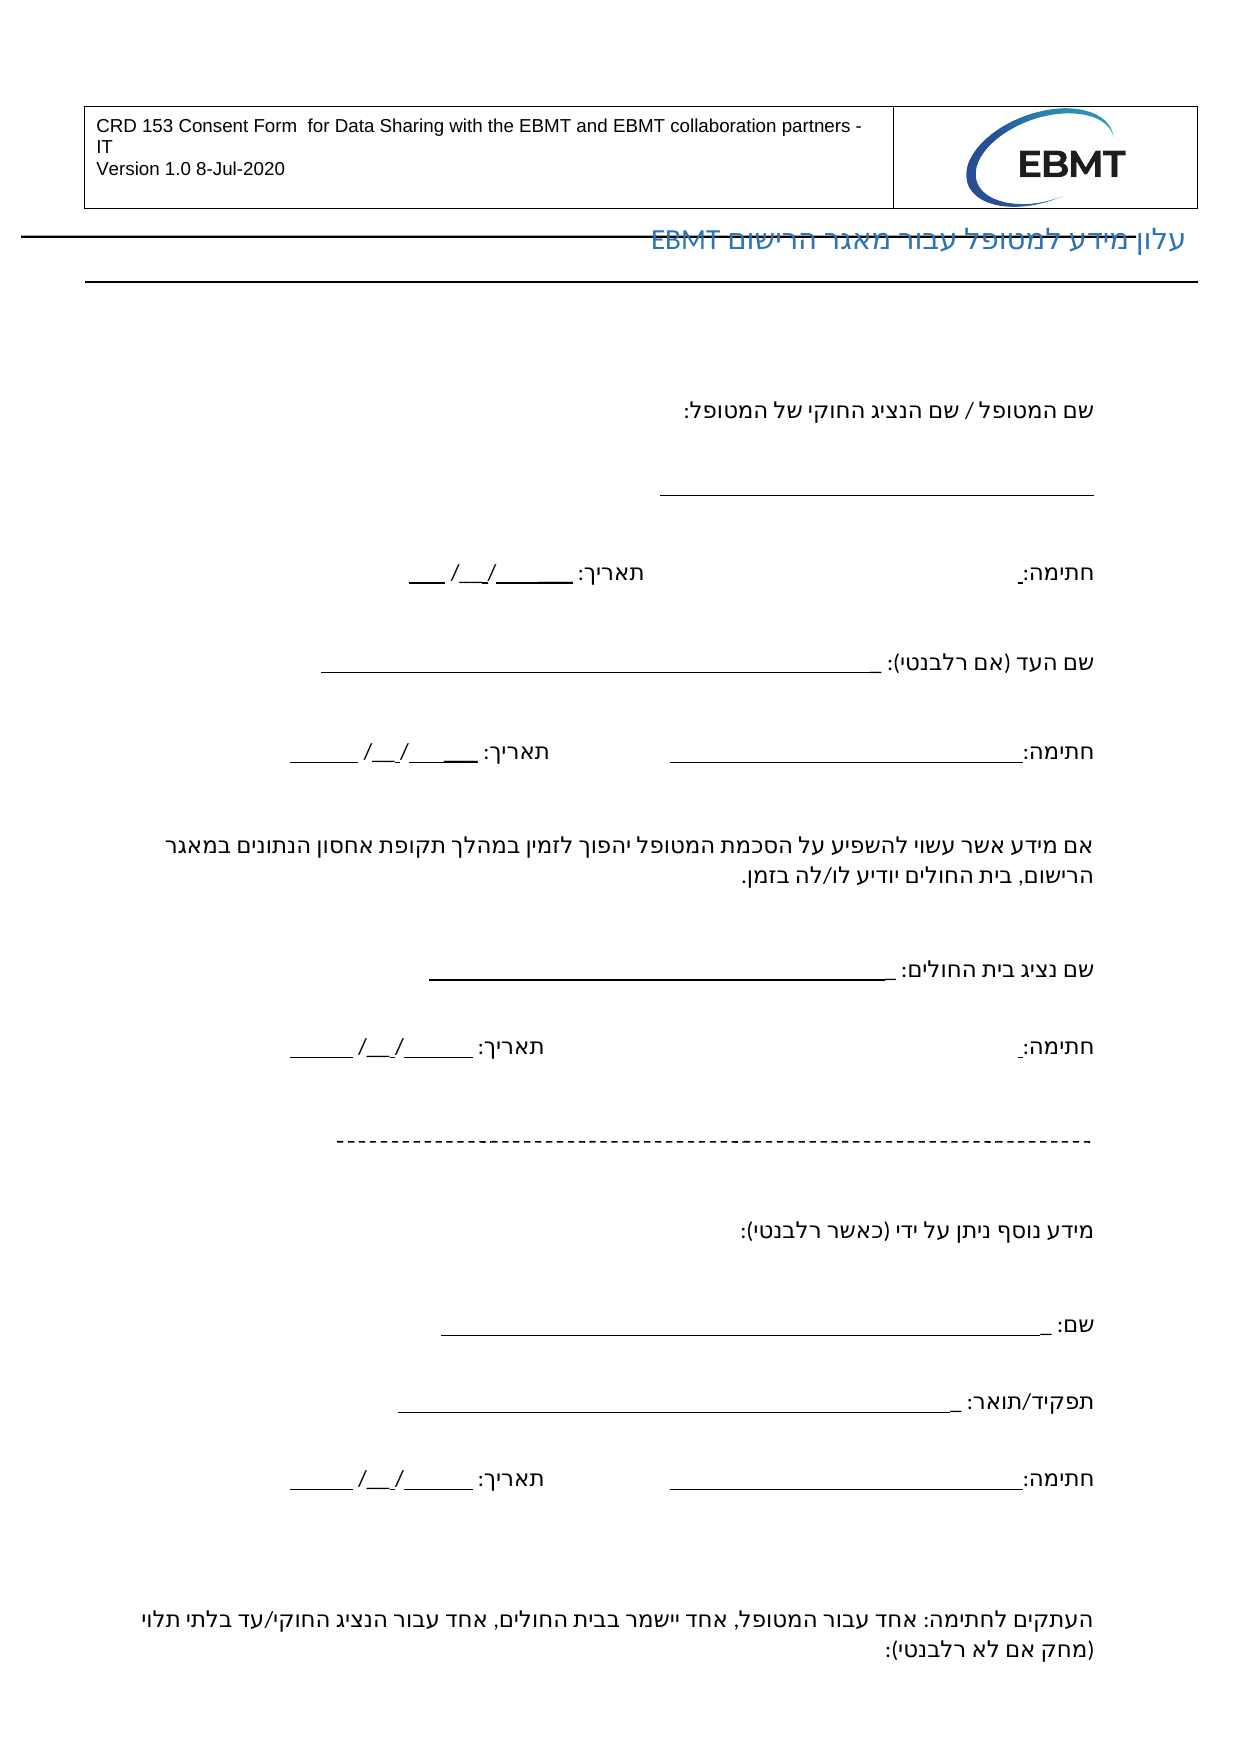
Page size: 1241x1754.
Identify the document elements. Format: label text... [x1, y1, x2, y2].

text חתימה: תאריך: ___ / __/ [129, 737, 1094, 766]
picture [966, 108, 1126, 207]
text חתימה: תאריך: / __/ [129, 1032, 1094, 1060]
text שם המטופל / שם הנציג החוקי של המטופל: [129, 396, 1094, 424]
text מידע נוסף ניתן על ידי (כאשר רלבנטי): [129, 1217, 1094, 1245]
text חתימה: תאריך: ___ / __/ [129, 558, 1094, 586]
text שם נציג בית החולים: _ [129, 955, 1094, 983]
text אם מידע אשר עשוי להשפיע על הסכמת המטופל יהפוך לזמין במהלך תקופת אחסון הנתונים במאגר הרישום, בית החולים יודיע לו/לה בזמן. [129, 831, 1094, 889]
text שם: _ [129, 1311, 1094, 1338]
text העתקים לחתימה: אחד עבור המטופל, אחד יישמר בבית החולים, אחד עבור הנציג החוקי/עד בלתי תלוי (מחק אם לא רלבנטי): [129, 1605, 1094, 1663]
text חתימה: תאריך: / __/ [129, 1464, 1094, 1493]
text שם העד (אם רלבנטי): _ [129, 648, 1094, 676]
text תפקיד/תואר: _ [129, 1387, 1094, 1416]
